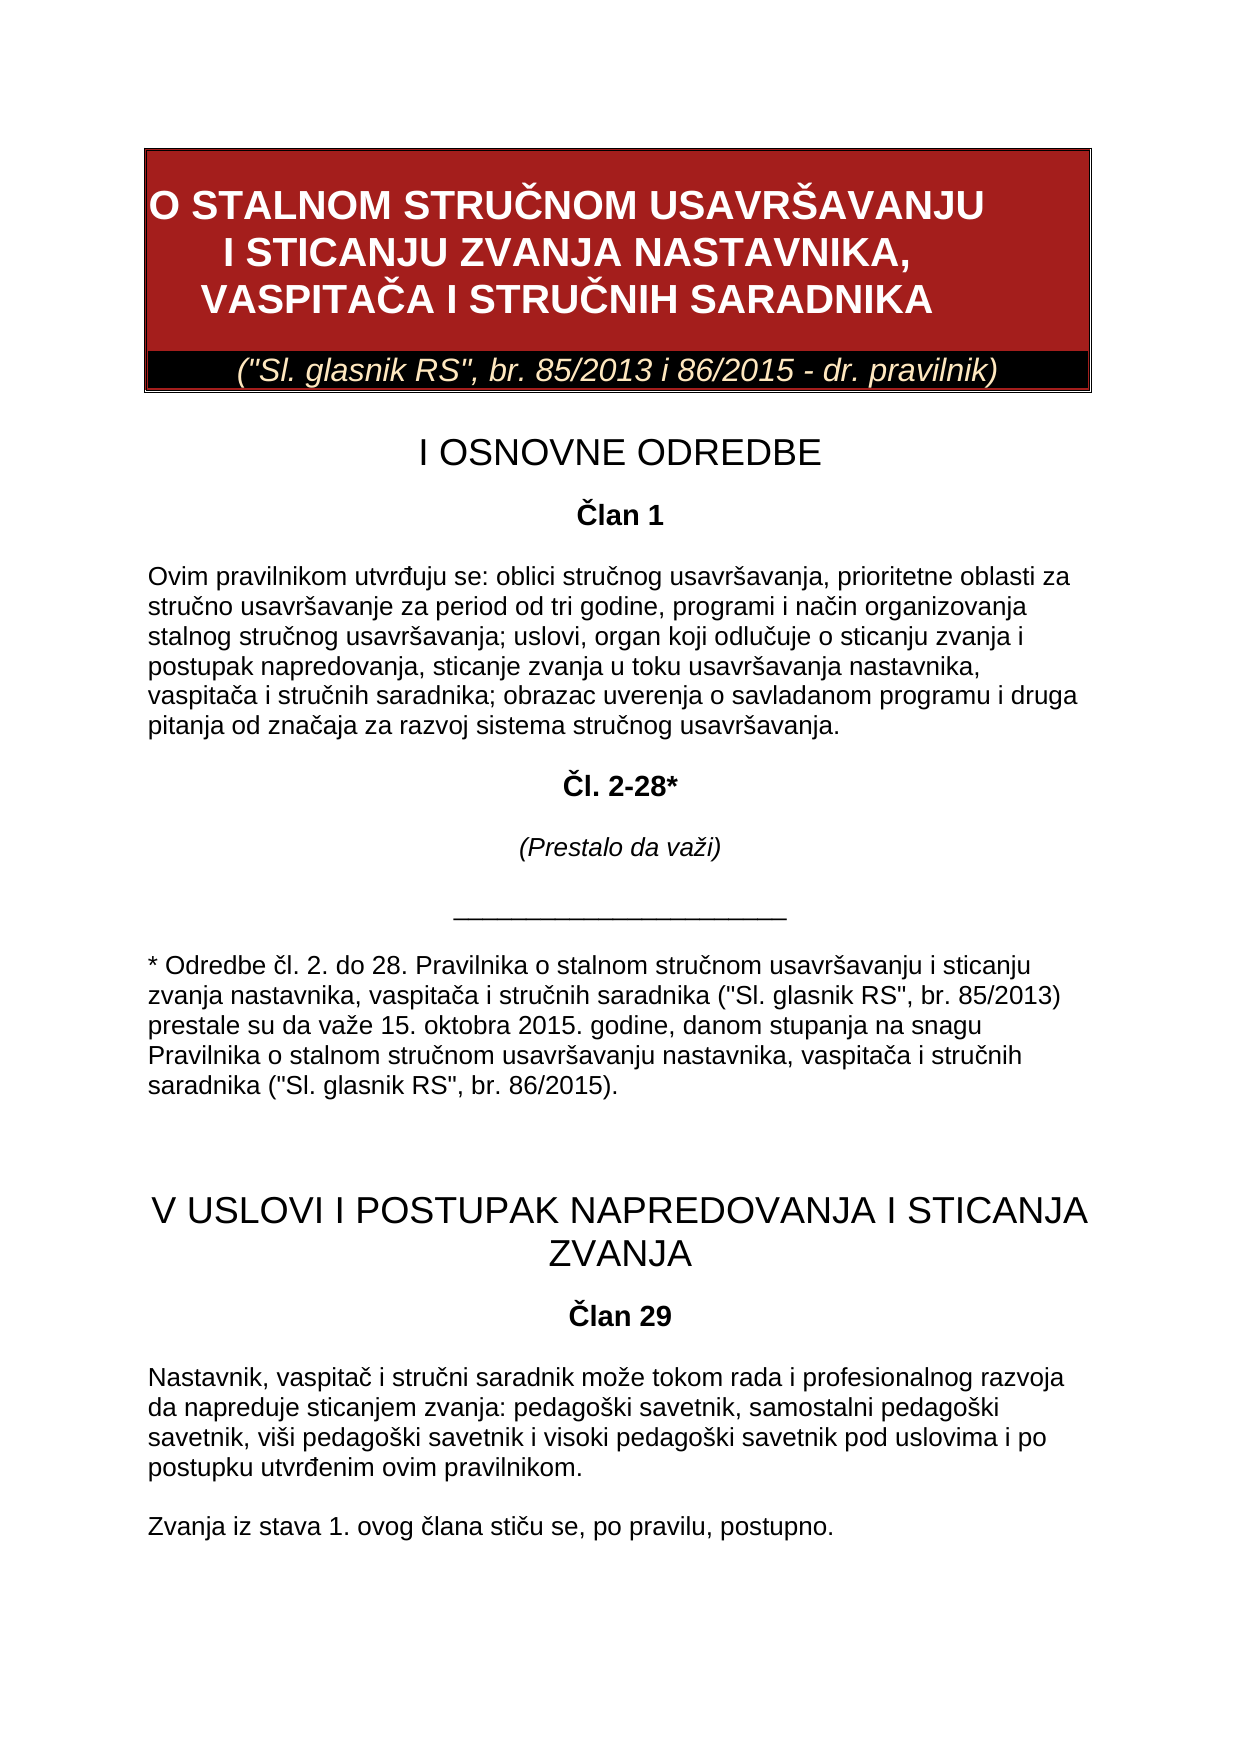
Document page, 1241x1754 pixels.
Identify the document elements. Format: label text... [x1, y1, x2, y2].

text Ovim pravilnikom utvrđuju se: oblici stručnog usavršavanja, prioritetne oblasti za stručno usavršavanje za period od tri godine, programi i način organizovanja stalnog stručnog usavršavanja; uslovi, organ koji odlučuje o sticanju zvanja i postupak napredovanja, sticanje zvanja u toku usavršavanja nastavnika, vaspitača i stručnih saradnika; obrazac uverenja o savladanom programu i druga pitanja od značaja za razvoj sistema stručnog usavršavanja. [148, 561, 1093, 740]
text Član 1 [148, 498, 1093, 532]
text V USLOVI I POSTUPAK NAPREDOVANJA I STICANJA ZVANJA [148, 1188, 1093, 1274]
text Čl. 2-28* [148, 769, 1093, 803]
text _______________________ [148, 891, 1093, 921]
text (Prestalo da važi) [148, 832, 1093, 862]
text Član 29 [148, 1299, 1093, 1333]
text I OSNOVNE ODREDBE [148, 430, 1093, 473]
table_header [147, 151, 1089, 390]
text Zvanja iz stava 1. ovog člana stiču se, po pravilu, postupno. [148, 1511, 1093, 1541]
text Nastavnik, vaspitač i stručni saradnik može tokom rada i profesionalnog razvoja da napreduje sticanjem zvanja: pedagoški savetnik, samostalni pedagoški savetnik, viši pedagoški savetnik i visoki pedagoški savetnik pod uslovima i po postupku utvrđenim ovim pravilnikom. [148, 1362, 1093, 1481]
text * Odredbe čl. 2. do 28. Pravilnika o stalnom stručnom usavršavanju i sticanju zvanja nastavnika, vaspitača i stručnih saradnika ("Sl. glasnik RS", br. 85/2013) prestale su da važe 15. oktobra 2015. godine, danom stupanja na snagu Pravilnika o stalnom stručnom usavršavanju nastavnika, vaspitača i stručnih saradnika ("Sl. glasnik RS", br. 86/2015). [148, 950, 1093, 1100]
